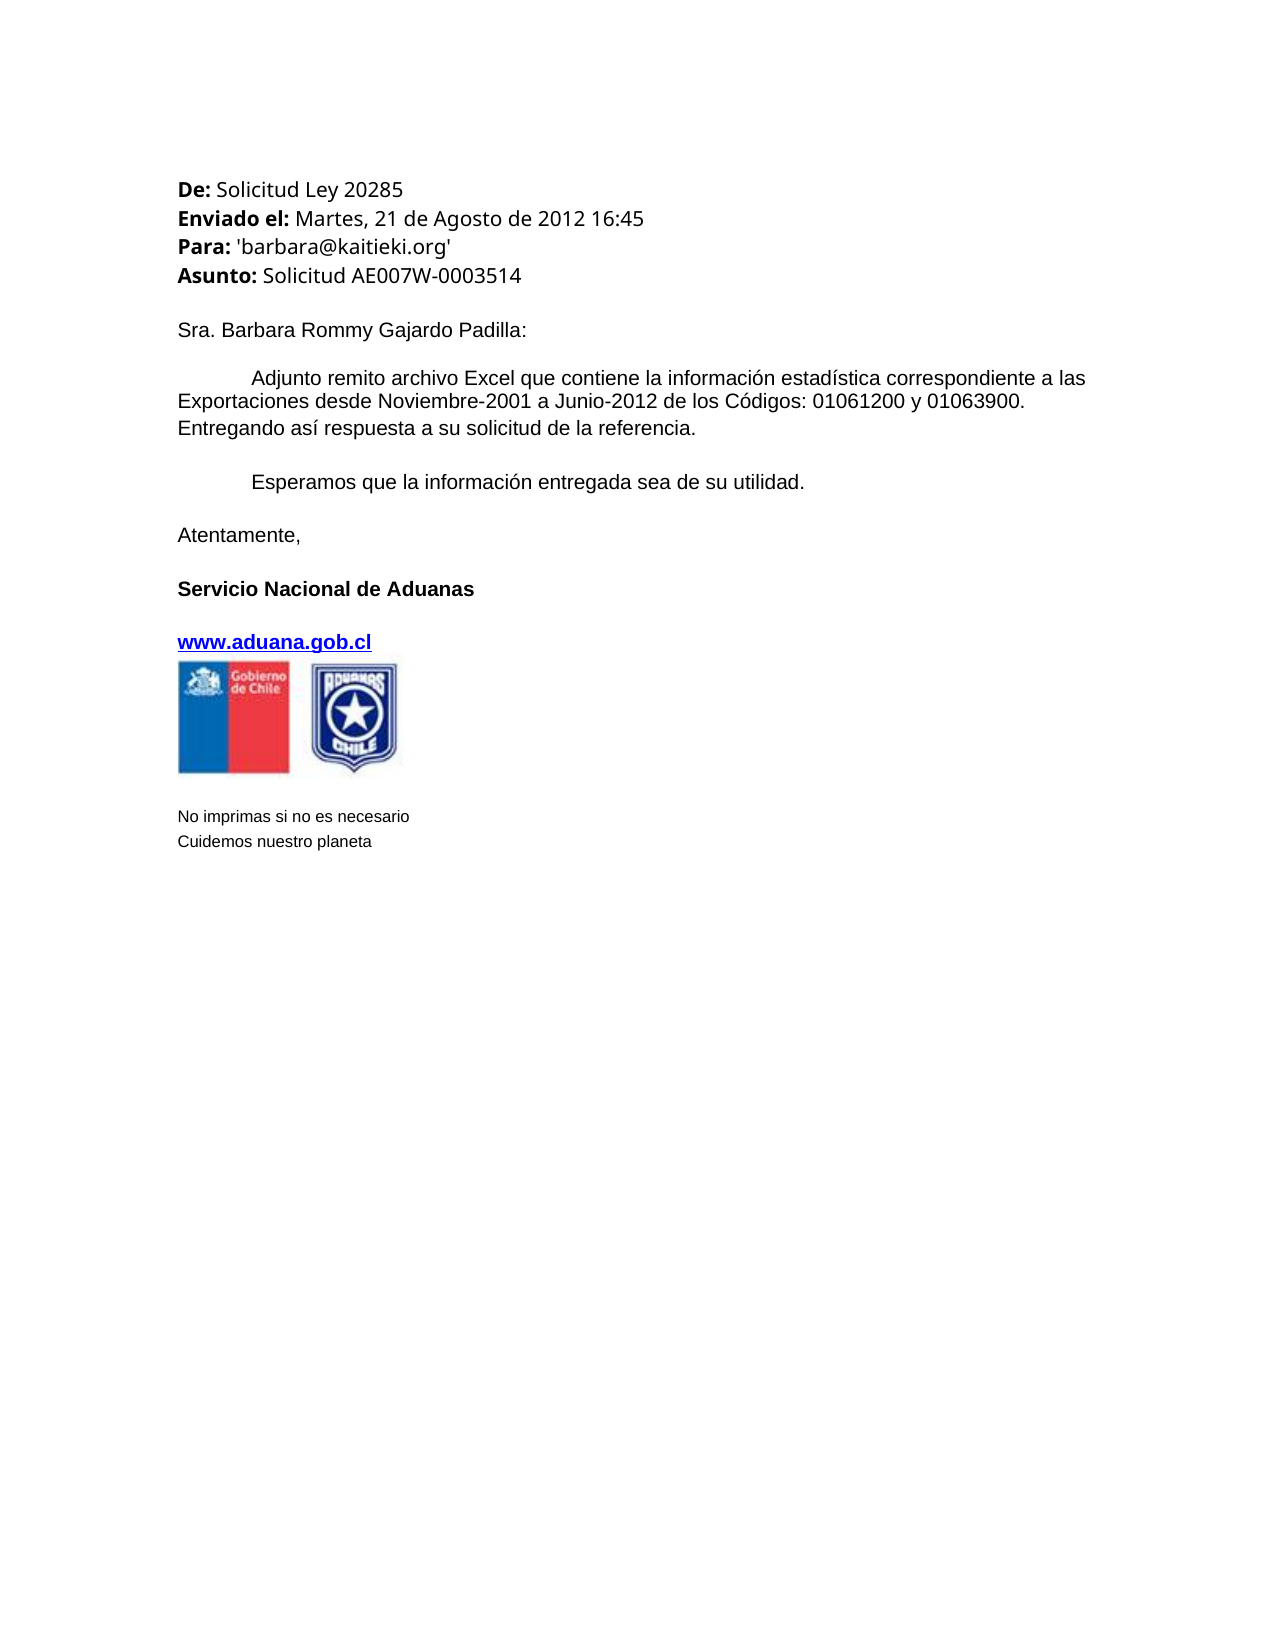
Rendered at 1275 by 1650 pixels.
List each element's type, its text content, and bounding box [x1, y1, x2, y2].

text Esperamos que la información entregada sea de su utilidad. [177, 470, 1098, 494]
text Sra. Barbara Rommy Gajardo Padilla: [177, 317, 1098, 341]
text www.aduana.gob.cl [177, 629, 1098, 653]
text Adjunto remito archivo Excel que contiene la información estadística correspondiente a las Exportaciones desde Noviembre-2001 a Junio-2012 de los Códigos: 01061200 y 01063900. Entregando así respuesta a su solicitud de la referencia. [177, 365, 1098, 442]
text No imprimas si no es necesario [177, 806, 1098, 826]
text De: Solicitud Ley 20285 Enviado el: Martes, 21 de Agosto de 2012 16:45 Para: 'barbara@kaitieki.org' Asunto: Solicitud AE007W-0003514 [177, 176, 1098, 289]
text Atentamente, [177, 523, 1098, 547]
text Servicio Nacional de Aduanas [177, 576, 1098, 600]
text Cuidemos nuestro planeta [177, 826, 1098, 852]
picture [177, 653, 410, 780]
